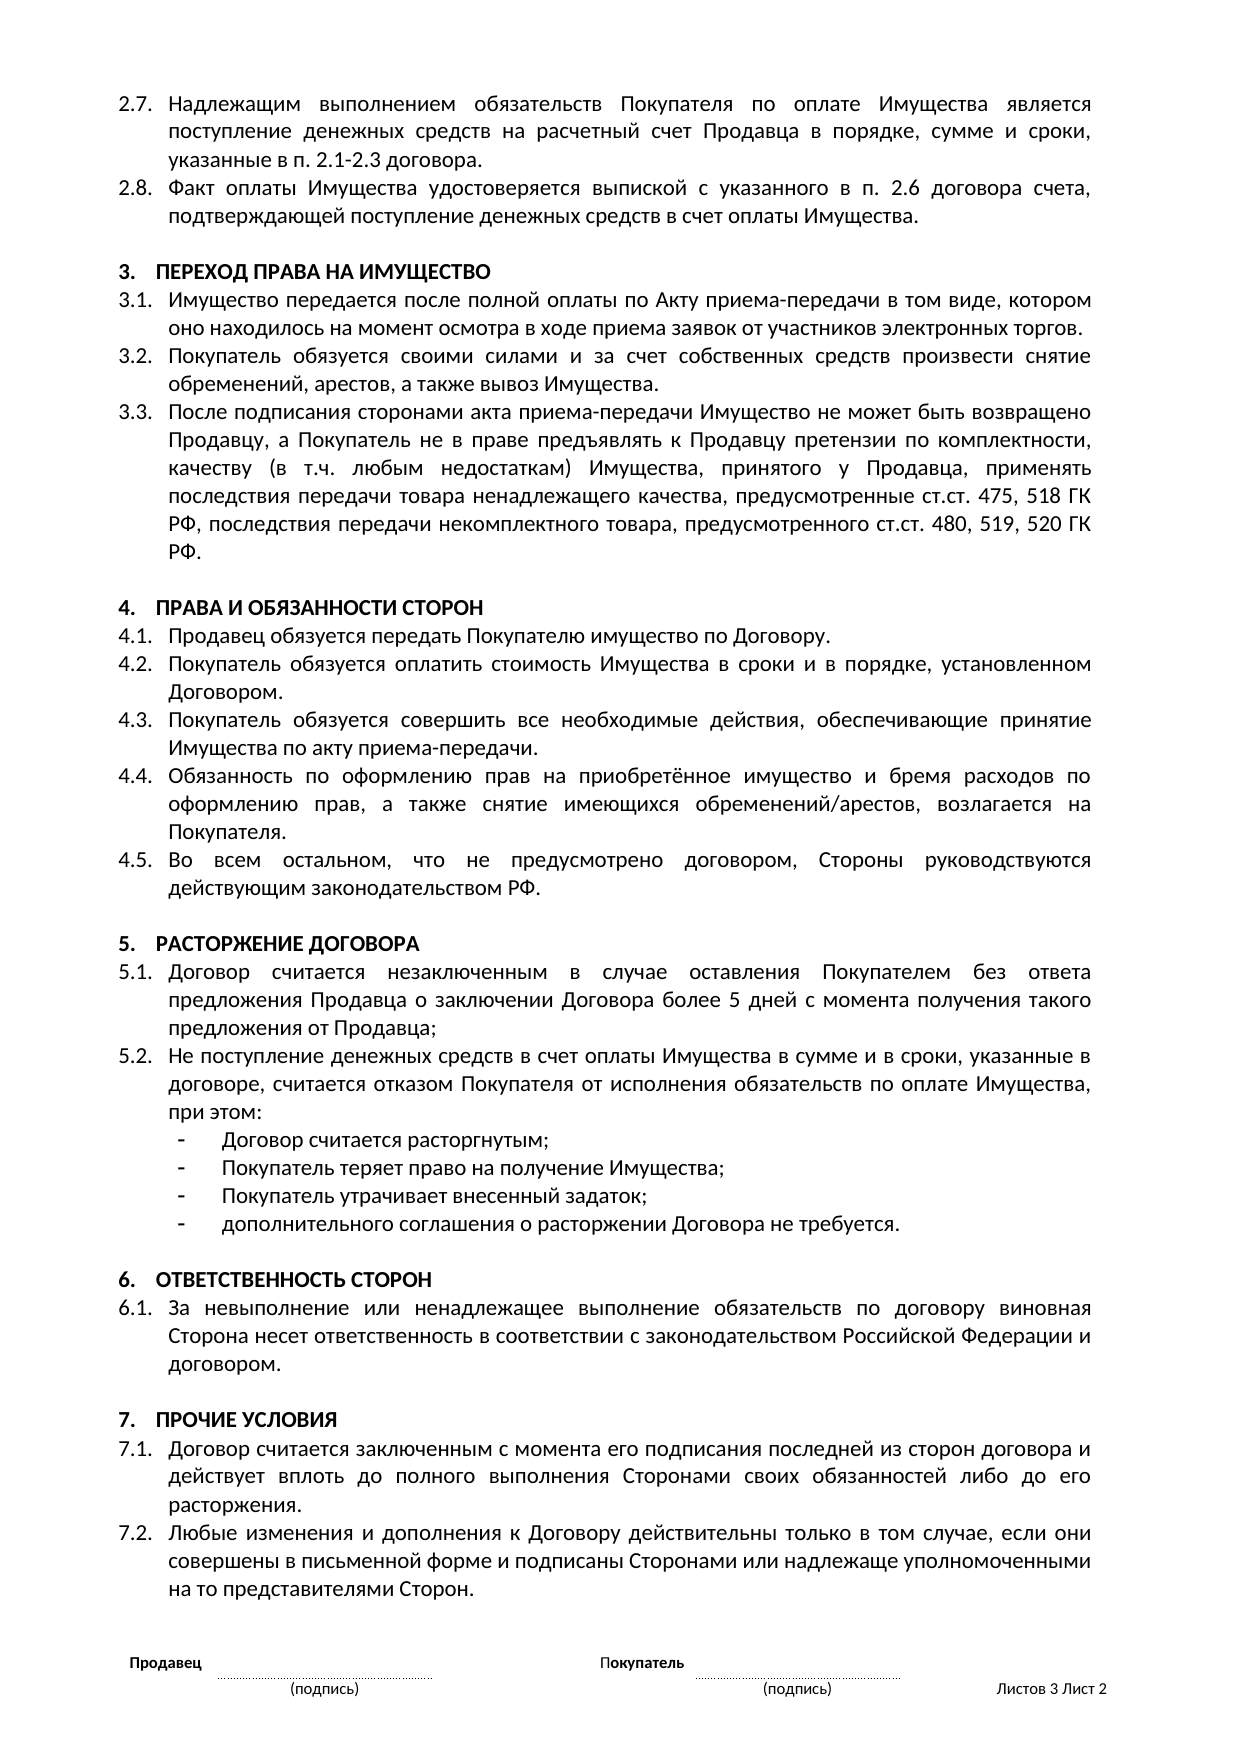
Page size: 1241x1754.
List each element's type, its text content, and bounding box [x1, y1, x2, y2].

list ОТВЕТСТВЕННОСТЬ СТОРОН [118, 1266, 1093, 1293]
list ПРАВА И ОБЯЗАННОСТИ СТОРОН [118, 593, 1093, 621]
list Покупатель обязуется своими силами и за счет собственных средств произвести снятие обременений, арестов, а также вывоз Имущества. [118, 341, 1093, 397]
list Продавец обязуется передать Покупателю имущество по Договору. [118, 621, 1093, 649]
list дополнительного соглашения о расторжении Договора не требуется. [177, 1209, 1093, 1237]
list ПЕРЕХОД ПРАВА НА ИМУЩЕСТВО [118, 257, 1093, 285]
list Имущество передается после полной оплаты по Акту приема-передачи в том виде, котором оно находилось на момент осмотра в ходе приема заявок от участников электронных торгов. [118, 285, 1093, 341]
list Договор считается расторгнутым; [177, 1125, 1093, 1153]
list Надлежащим выполнением обязательств Покупателя по оплате Имущества является поступление денежных средств на расчетный счет Продавца в порядке, сумме и сроки, указанные в п. 2.1-2.3 договора. [118, 89, 1093, 173]
list Покупатель обязуется оплатить стоимость Имущества в сроки и в порядке, установленном Договором. [118, 649, 1093, 705]
list ПРОЧИЕ УСЛОВИЯ [118, 1406, 1093, 1434]
list Во всем остальном, что не предусмотрено договором, Стороны руководствуются действующим законодательством РФ. [118, 845, 1093, 901]
list Любые изменения и дополнения к Договору действительны только в том случае, если они совершены в письменной форме и подписаны Сторонами или надлежаще уполномоченными на то представителями Сторон. [118, 1518, 1093, 1602]
list РАСТОРЖЕНИЕ ДОГОВОРА [118, 929, 1093, 957]
list Обязанность по оформлению прав на приобретённое имущество и бремя расходов по оформлению прав, а также снятие имеющихся обременений/арестов, возлагается на Покупателя. [118, 761, 1093, 845]
list Договор считается заключенным с момента его подписания последней из сторон договора и действует вплоть до полного выполнения Сторонами своих обязанностей либо до его расторжения. [118, 1434, 1093, 1518]
list Покупатель утрачивает внесенный задаток; [177, 1181, 1093, 1209]
list Покупатель обязуется совершить все необходимые действия, обеспечивающие принятие Имущества по акту приема-передачи. [118, 705, 1093, 761]
list После подписания сторонами акта приема-передачи Имущество не может быть возвращено Продавцу, а Покупатель не в праве предъявлять к Продавцу претензии по комплектности, качеству (в т.ч. любым недостаткам) Имущества, принятого у Продавца, применять последствия передачи товара ненадлежащего качества, предусмотренные ст.ст. 475, 518 ГК РФ, последствия передачи некомплектного товара, предусмотренного ст.ст. 480, 519, 520 ГК РФ. [118, 397, 1093, 565]
list Факт оплаты Имущества удостоверяется выпиской с указанного в п. 2.6 договора счета, подтверждающей поступление денежных средств в счет оплаты Имущества. [118, 173, 1093, 229]
list Покупатель теряет право на получение Имущества; [177, 1153, 1093, 1181]
list За невыполнение или ненадлежащее выполнение обязательств по договору виновная Сторона несет ответственность в соответствии с законодательством Российской Федерации и договором. [118, 1293, 1093, 1378]
list Договор считается незаключенным в случае оставления Покупателем без ответа предложения Продавца о заключении Договора более 5 дней с момента получения такого предложения от Продавца; [118, 957, 1093, 1041]
list Не поступление денежных средств в счет оплаты Имущества в сумме и в сроки, указанные в договоре, считается отказом Покупателя от исполнения обязательств по оплате Имущества, при этом: [118, 1041, 1093, 1125]
